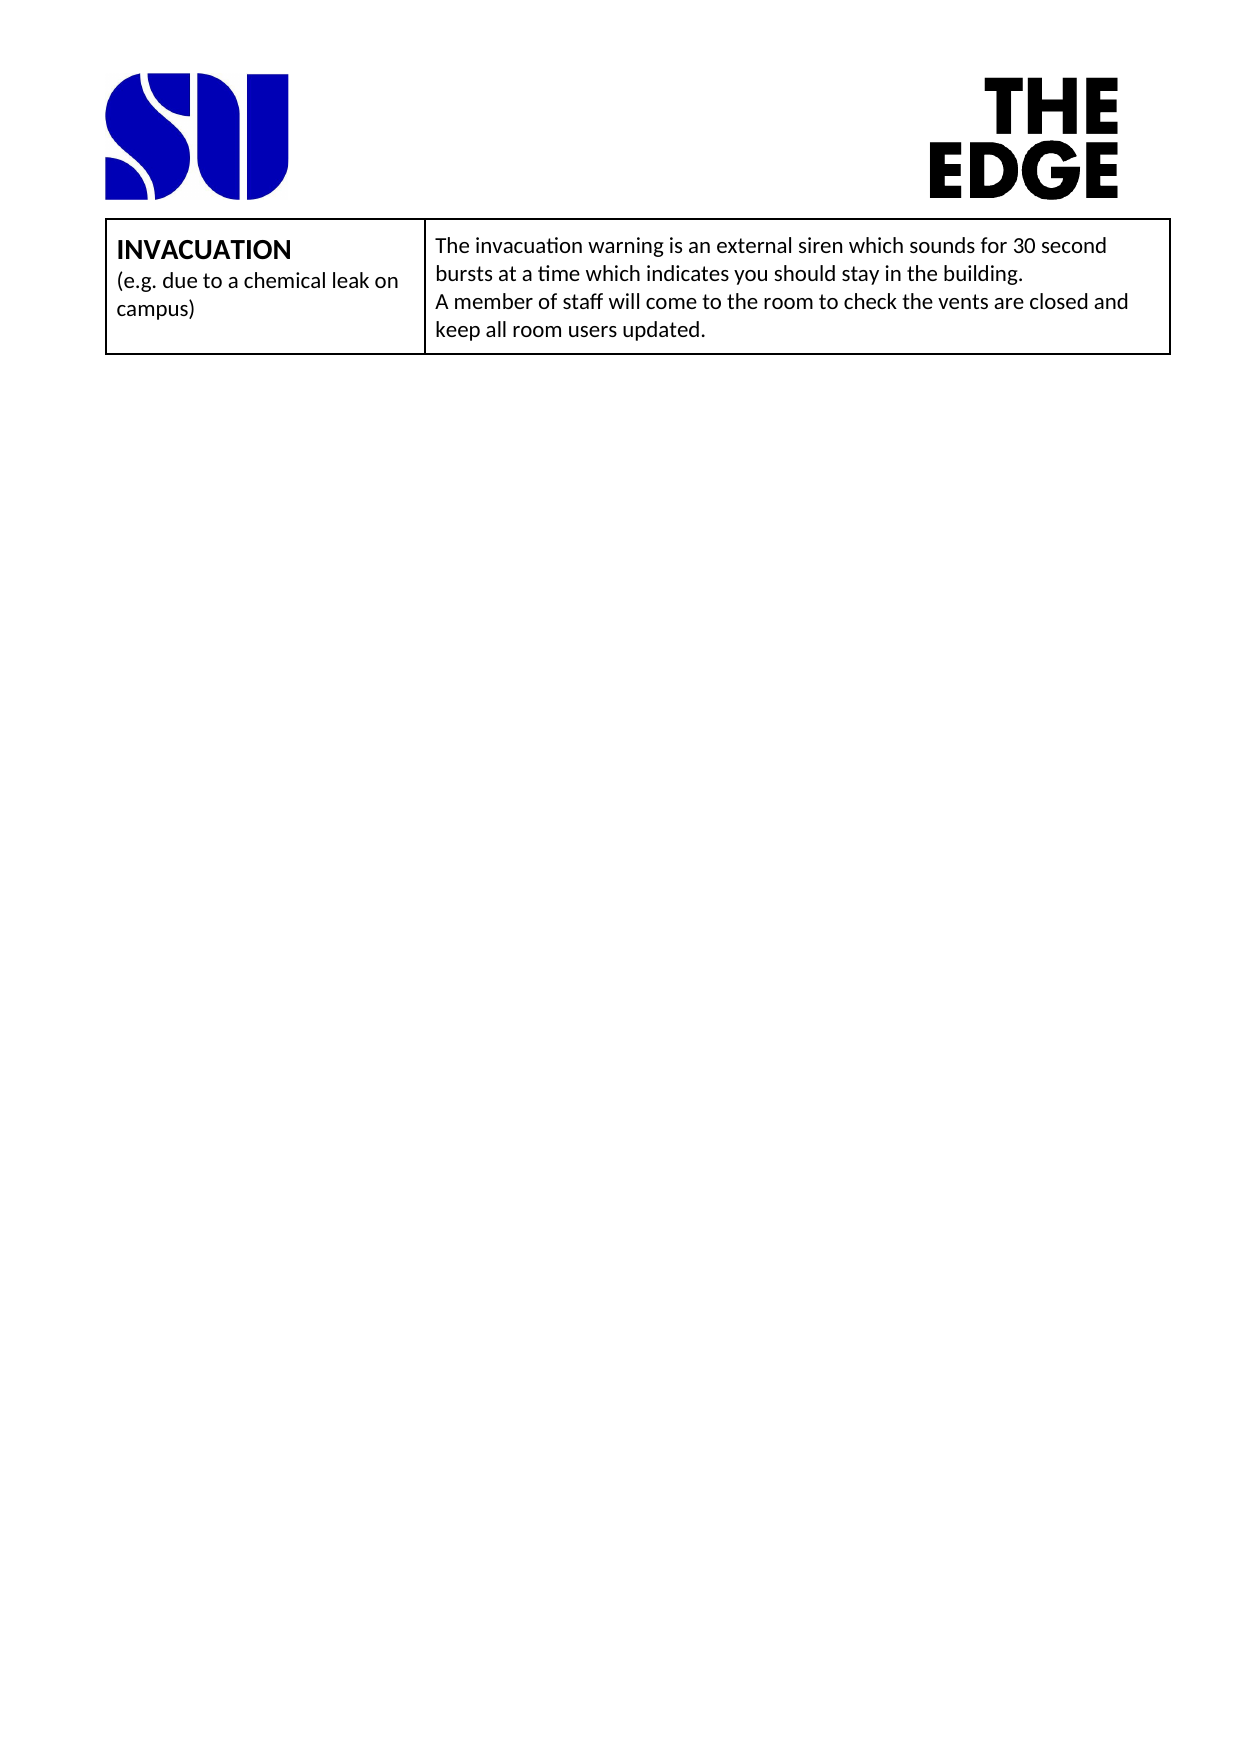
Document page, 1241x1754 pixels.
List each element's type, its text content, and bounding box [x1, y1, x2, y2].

picture [929, 77, 1123, 200]
picture [105, 73, 289, 200]
table_cell INVACUATION (e.g. due to a chemical leak on campus) [107, 220, 424, 353]
table_cell The invacuation warning is an external siren which sounds for 30 second bursts at a time which indicates you should stay in the building. A member of staff will come to the room to check the vents are closed and keep all room users updated. [426, 220, 1169, 353]
